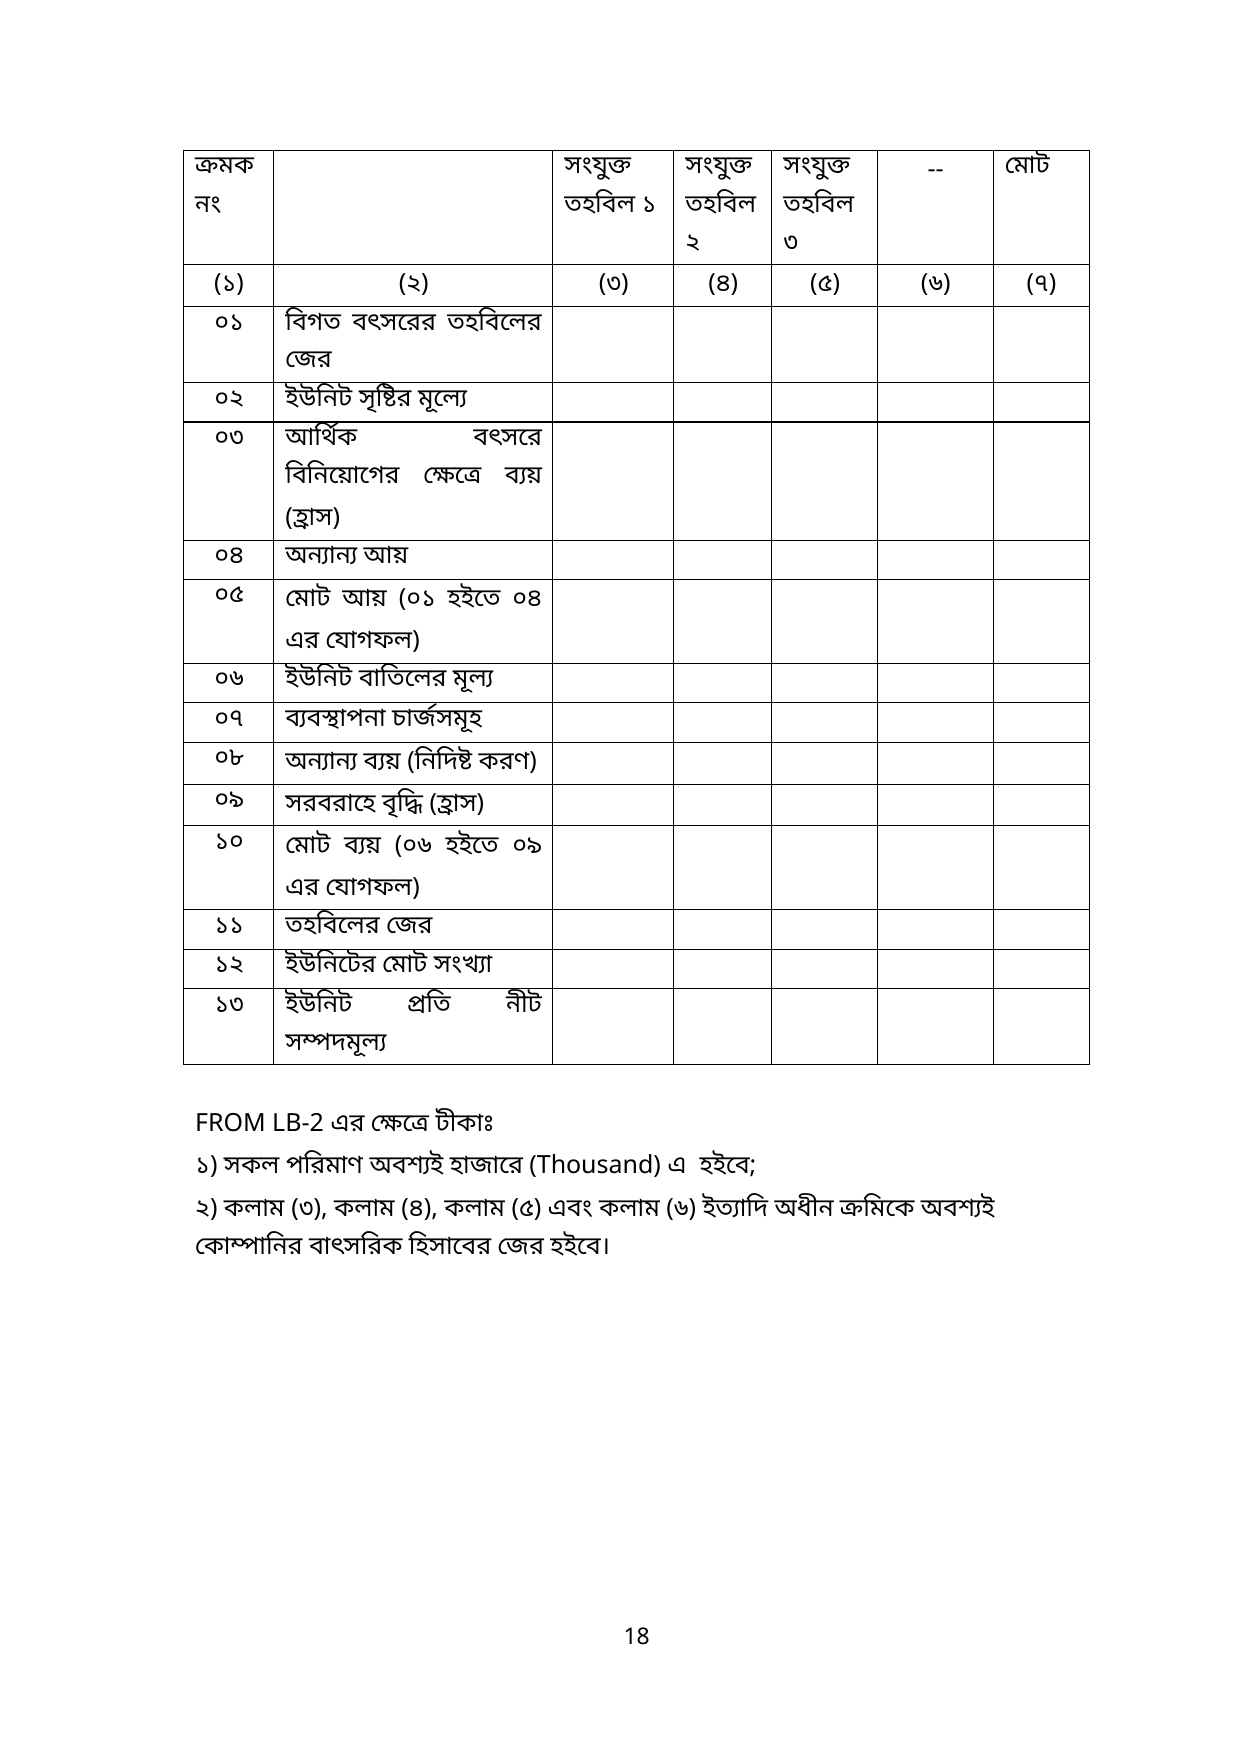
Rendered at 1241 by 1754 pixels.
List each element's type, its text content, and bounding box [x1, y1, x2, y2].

table_cell [553, 423, 673, 539]
table_cell [553, 541, 673, 579]
table_cell তহবিলের জের [274, 910, 552, 949]
table_cell [772, 989, 877, 1064]
table_cell [878, 703, 993, 742]
text ১) সকল পরিমাণ অবশ্যই হাজারে (Thousand) এ হইবে; [195, 1147, 1078, 1184]
table_cell ১০ [184, 826, 273, 909]
table_cell [994, 307, 1089, 382]
table_cell [553, 664, 673, 702]
table_cell [553, 703, 673, 742]
table_cell [674, 703, 771, 742]
table_cell [674, 664, 771, 702]
table_cell [772, 950, 877, 988]
table_cell [994, 989, 1089, 1064]
table_cell [674, 950, 771, 988]
table_cell [994, 383, 1089, 421]
table_cell [994, 910, 1089, 949]
table_cell ০৬ [184, 664, 273, 702]
table_cell (৪) [674, 265, 771, 306]
table_cell ব্যবস্থাপনা চার্জসমূহ [274, 703, 552, 742]
table_cell [553, 580, 673, 663]
table_cell [878, 826, 993, 909]
table_cell [772, 910, 877, 949]
table_cell [878, 785, 993, 825]
table_cell অন্যান্য আয় [274, 541, 552, 579]
table_cell [553, 989, 673, 1064]
table_cell [878, 541, 993, 579]
table_cell [772, 307, 877, 382]
table_cell [994, 703, 1089, 742]
table_cell ০২ [184, 383, 273, 421]
table_cell [674, 580, 771, 663]
table_cell [994, 580, 1089, 663]
table_cell [878, 989, 993, 1064]
table_cell [772, 826, 877, 909]
table_cell ১১ [184, 910, 273, 949]
table_cell [553, 785, 673, 825]
table_cell অন্যান্য ব্যয় (নিদিষ্ট করণ) [274, 743, 552, 783]
table_cell [878, 910, 993, 949]
table_cell [994, 541, 1089, 579]
table_cell মোট আয় (০১ হইতে ০৪ এর যোগফল) [274, 580, 552, 663]
table_cell ০৭ [184, 703, 273, 742]
table_cell ০৪ [184, 541, 273, 579]
table_cell [674, 541, 771, 579]
table_cell (৫) [772, 265, 877, 306]
table_cell [994, 664, 1089, 702]
table_cell [772, 423, 877, 539]
table_cell [878, 743, 993, 783]
table_header -- [878, 151, 993, 264]
table_header মোট [994, 151, 1089, 264]
table_cell আর্থিক বৎসরে বিনিয়োগের ক্ষেত্রে ব্যয় (হ্রাস) [274, 423, 552, 539]
table_cell (৩) [553, 265, 673, 306]
table_header ক্রমক নং [184, 151, 273, 264]
table_cell (৬) [878, 265, 993, 306]
table_cell ০৫ [184, 580, 273, 663]
table_cell [674, 423, 771, 539]
table_cell ইউনিটের মোট সংখ্যা [274, 950, 552, 988]
table_cell [772, 580, 877, 663]
table_cell [994, 423, 1089, 539]
table_cell [878, 580, 993, 663]
table_cell [772, 703, 877, 742]
table_header বিবরণ [274, 151, 552, 264]
table_cell [553, 307, 673, 382]
table_cell [674, 307, 771, 382]
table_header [772, 151, 877, 264]
table_cell ১২ [184, 950, 273, 988]
table_cell ইউনিট বাতিলের মূল্য [274, 664, 552, 702]
table_cell মোট ব্যয় (০৬ হইতে ০৯ এর যোগফল) [274, 826, 552, 909]
table_cell [878, 383, 993, 421]
table_cell [772, 664, 877, 702]
text ২) কলাম (৩), কলাম (৪), কলাম (৫) এবং কলাম (৬) ইত্যাদি অধীন ক্রমিকে অবশ্যই কোম্পানির বাৎসরিক হিসাবের জের হইবে। [195, 1189, 1078, 1264]
table_cell ০১ [184, 307, 273, 382]
table_cell [553, 383, 673, 421]
table_cell [878, 950, 993, 988]
table_cell [994, 826, 1089, 909]
text FROM LB-2 এর ক্ষেত্রে টীকাঃ [195, 1104, 1078, 1141]
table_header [674, 151, 771, 264]
table_cell [878, 307, 993, 382]
table_cell [878, 664, 993, 702]
table_cell ইউনিট প্রতি নীট সম্পদমূল্য [274, 989, 552, 1064]
table_cell ইউনিট সৃষ্টির মূল্যে [274, 383, 552, 421]
table_cell (১) [184, 265, 273, 306]
table_cell ০৮ [184, 743, 273, 783]
table_cell [994, 785, 1089, 825]
table_cell [674, 743, 771, 783]
table_cell (২) [274, 265, 552, 306]
table_cell [994, 950, 1089, 988]
table_cell [772, 541, 877, 579]
table_cell (৭) [994, 265, 1089, 306]
table_cell [878, 423, 993, 539]
table_cell [674, 826, 771, 909]
table_cell [674, 910, 771, 949]
table_cell ০৩ [184, 423, 273, 539]
table_cell [772, 743, 877, 783]
table_cell [553, 743, 673, 783]
table_cell বিগত বৎসরের তহবিলের জের [274, 307, 552, 382]
table_cell [553, 950, 673, 988]
table_cell সরবরাহে বৃদ্ধি (হ্রাস) [274, 785, 552, 825]
table_cell [553, 910, 673, 949]
table_cell [553, 826, 673, 909]
table_cell [674, 785, 771, 825]
table_cell [994, 743, 1089, 783]
table_cell [674, 989, 771, 1064]
table_cell ১৩ [184, 989, 273, 1064]
table_cell [674, 383, 771, 421]
table_cell [772, 785, 877, 825]
table_cell [772, 383, 877, 421]
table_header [553, 151, 673, 264]
table_cell ০৯ [184, 785, 273, 825]
